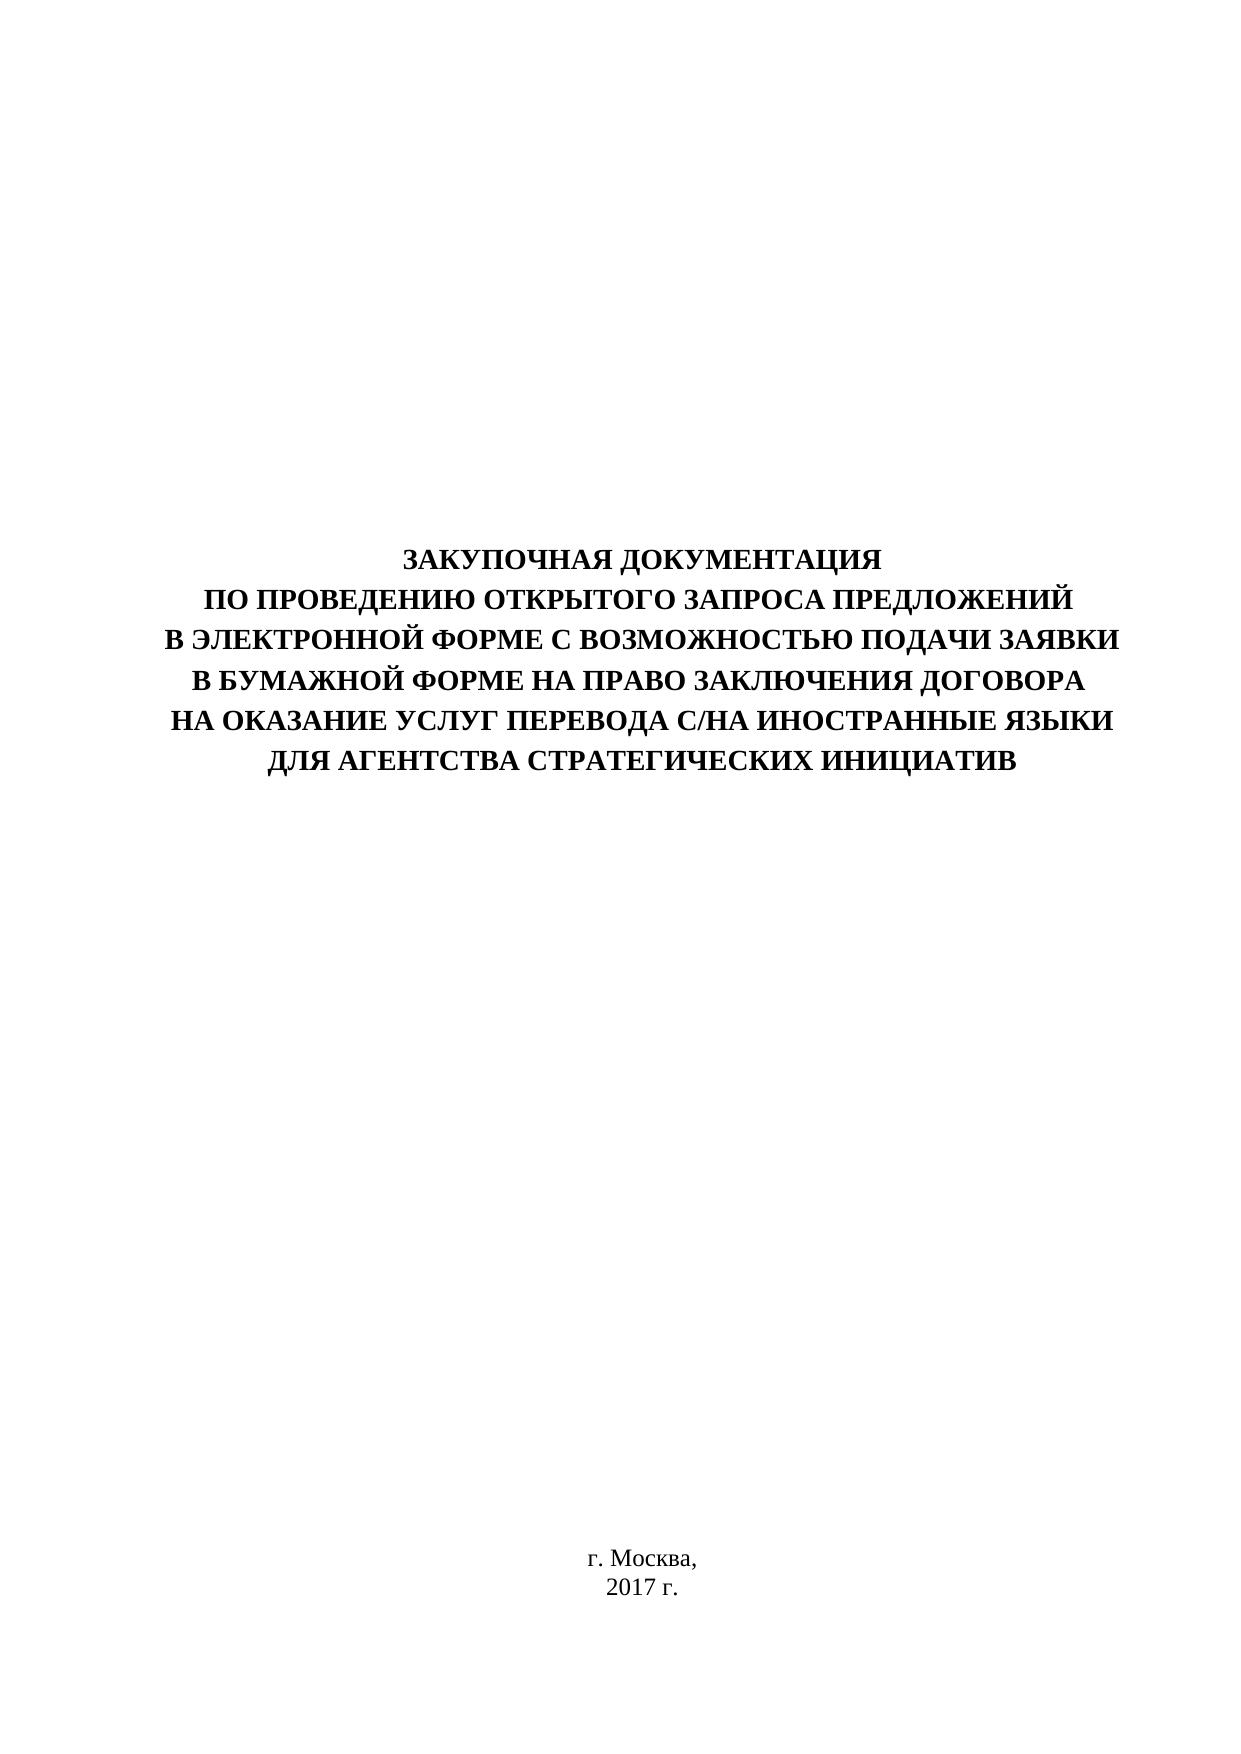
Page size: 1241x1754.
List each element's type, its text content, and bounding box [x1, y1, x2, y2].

text г. Москва, [133, 1543, 1152, 1572]
text ДЛЯ АГЕНТСТВА СТРАТЕГИЧЕСКИХ ИНИЦИАТИВ [133, 743, 1152, 777]
text ПО ПРОВЕДЕНИЮ ОТКРЫТОГО ЗАПРОСА ПРЕДЛОЖЕНИЙ В ЭЛЕКТРОННОЙ ФОРМЕ С ВОЗМОЖНОСТЬЮ ПОДАЧИ ЗАЯВКИ [133, 582, 1152, 656]
text В БУМАЖНОЙ ФОРМЕ НА ПРАВО ЗАКЛЮЧЕНИЯ ДОГОВОРА НА ОКАЗАНИЕ УСЛУГ ПЕРЕВОДА С/НА ИНОСТРАННЫЕ ЯЗЫКИ [133, 663, 1152, 736]
text ЗАКУПОЧНАЯ ДОКУМЕНТАЦИЯ [133, 542, 1152, 576]
text 2017 г. [133, 1572, 1152, 1600]
